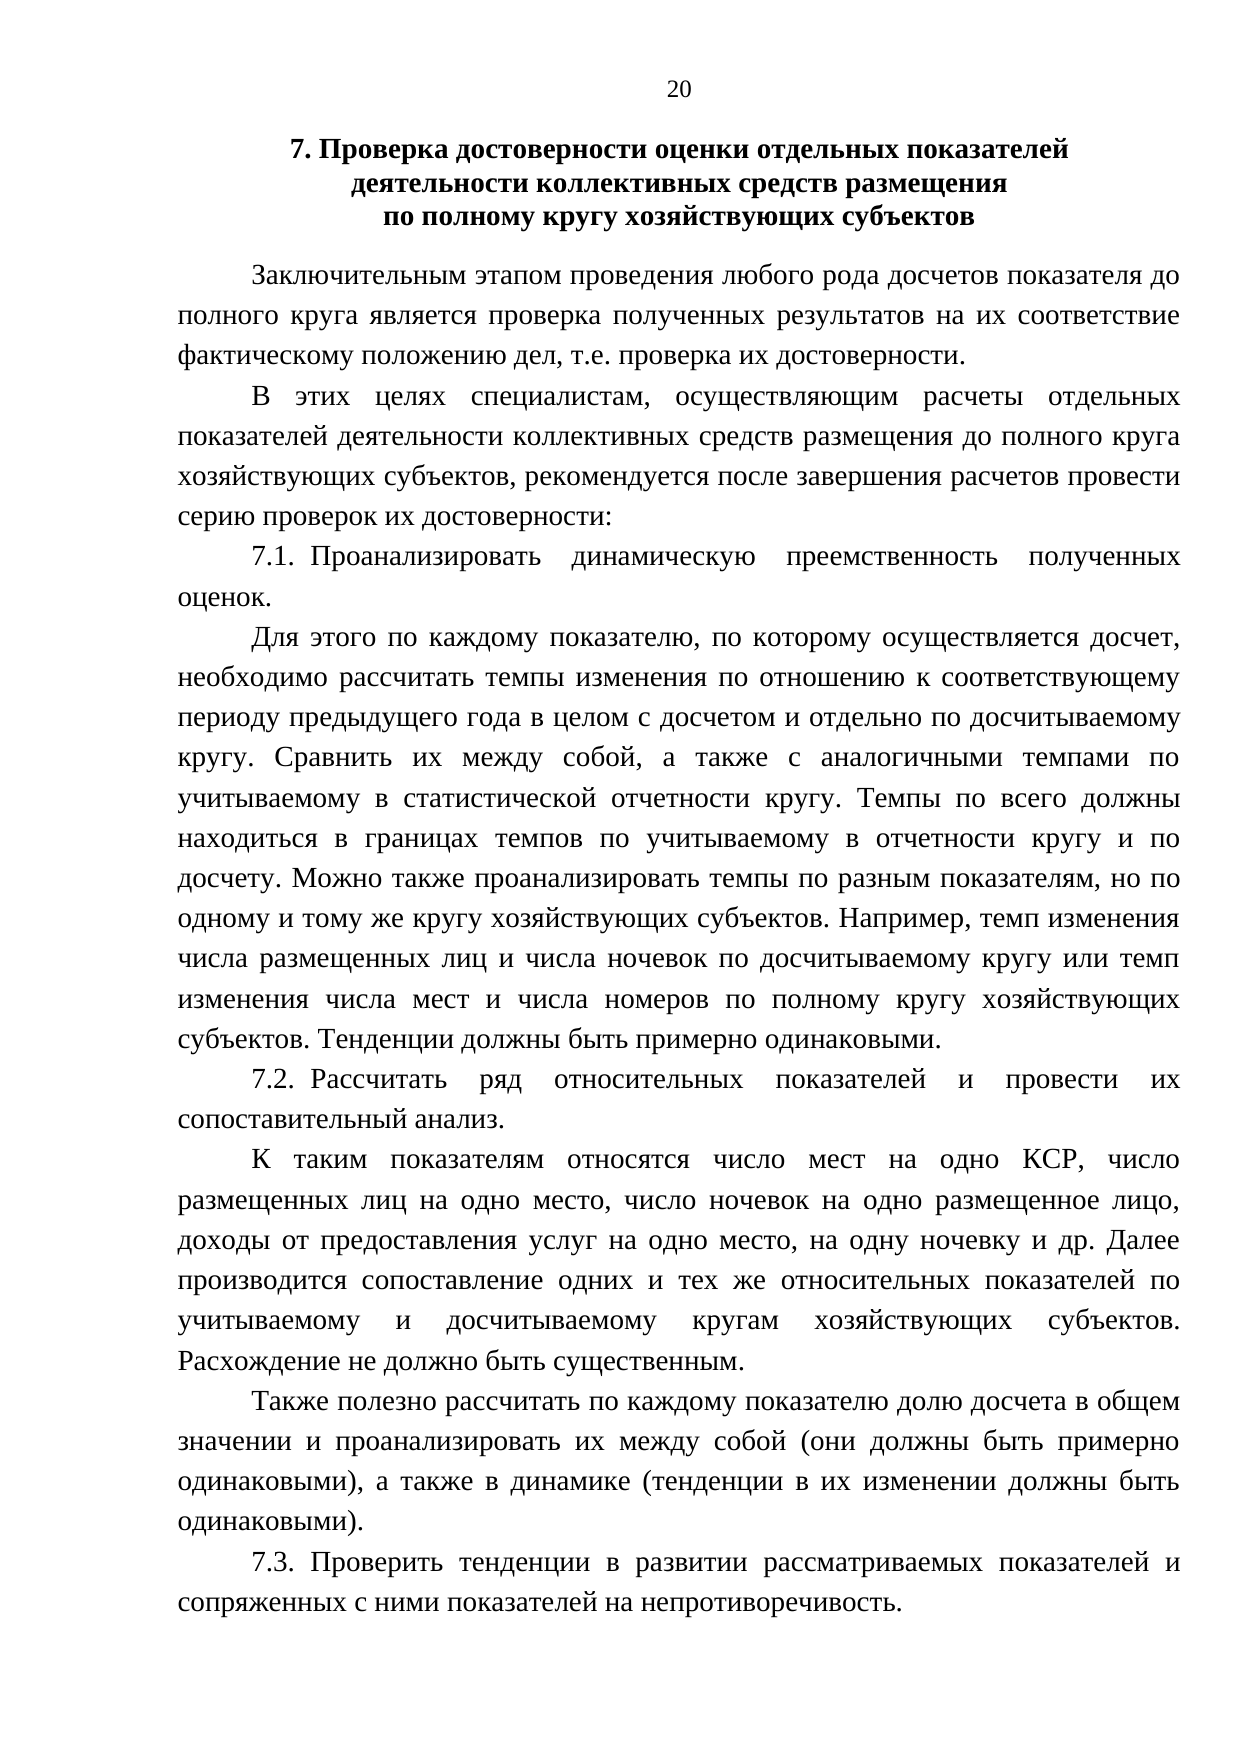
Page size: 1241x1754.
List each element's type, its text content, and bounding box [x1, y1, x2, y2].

text К таким показателям относятся число мест на одно КСР, число размещенных лиц на одно место, число ночевок на одно размещенное лицо, доходы от предоставления услуг на одно место, на одну ночевку и др. Далее производится сопоставление одних и тех же относительных показателей по учитываемому и досчитываемому кругам хозяйствующих субъектов. Расхождение не должно быть существенным. [177, 1142, 1181, 1376]
list Рассчитать ряд относительных показателей и провести их сопоставительный анализ. [177, 1061, 1181, 1135]
text Для этого по каждому показателю, по которому осуществляется досчет, необходимо рассчитать темпы изменения по отношению к соответствующему периоду предыдущего года в целом с досчетом и отдельно по досчитываемому кругу. Сравнить их между собой, а также с аналогичными темпами по учитываемому в статистической отчетности кругу. Темпы по всего должны находиться в границах темпов по учитываемому в отчетности кругу и по досчету. Можно также проанализировать темпы по разным показателям, но по одному и тому же кругу хозяйствующих субъектов. Например, темп изменения числа размещенных лиц и числа ночевок по досчитываемому кругу или темп изменения числа мест и числа номеров по полному кругу хозяйствующих субъектов. Тенденции должны быть примерно одинаковыми. [177, 619, 1181, 1054]
list Проверить тенденции в развитии рассматриваемых показателей и сопряженных с ними показателей на непротиворечивость. [177, 1544, 1181, 1617]
text Также полезно рассчитать по каждому показателю долю досчета в общем значении и проанализировать их между собой (они должны быть примерно одинаковыми), а также в динамике (тенденции в их изменении должны быть одинаковыми). [177, 1383, 1181, 1537]
text В этих целях специалистам, осуществляющим расчеты отдельных показателей деятельности коллективных средств размещения до полного круга хозяйствующих субъектов, рекомендуется после завершения расчетов провести серию проверок их достоверности: [177, 378, 1181, 532]
text Заключительным этапом проведения любого рода досчетов показателя до полного круга является проверка полученных результатов на их соответствие фактическому положению дел, т.е. проверка их достоверности. [177, 257, 1181, 371]
subtitle 7. Проверка достоверности оценки отдельных показателей деятельности коллективных средств размещения по полному кругу хозяйствующих субъектов [177, 131, 1181, 232]
list Проанализировать динамическую преемственность полученных оценок. [177, 538, 1181, 612]
